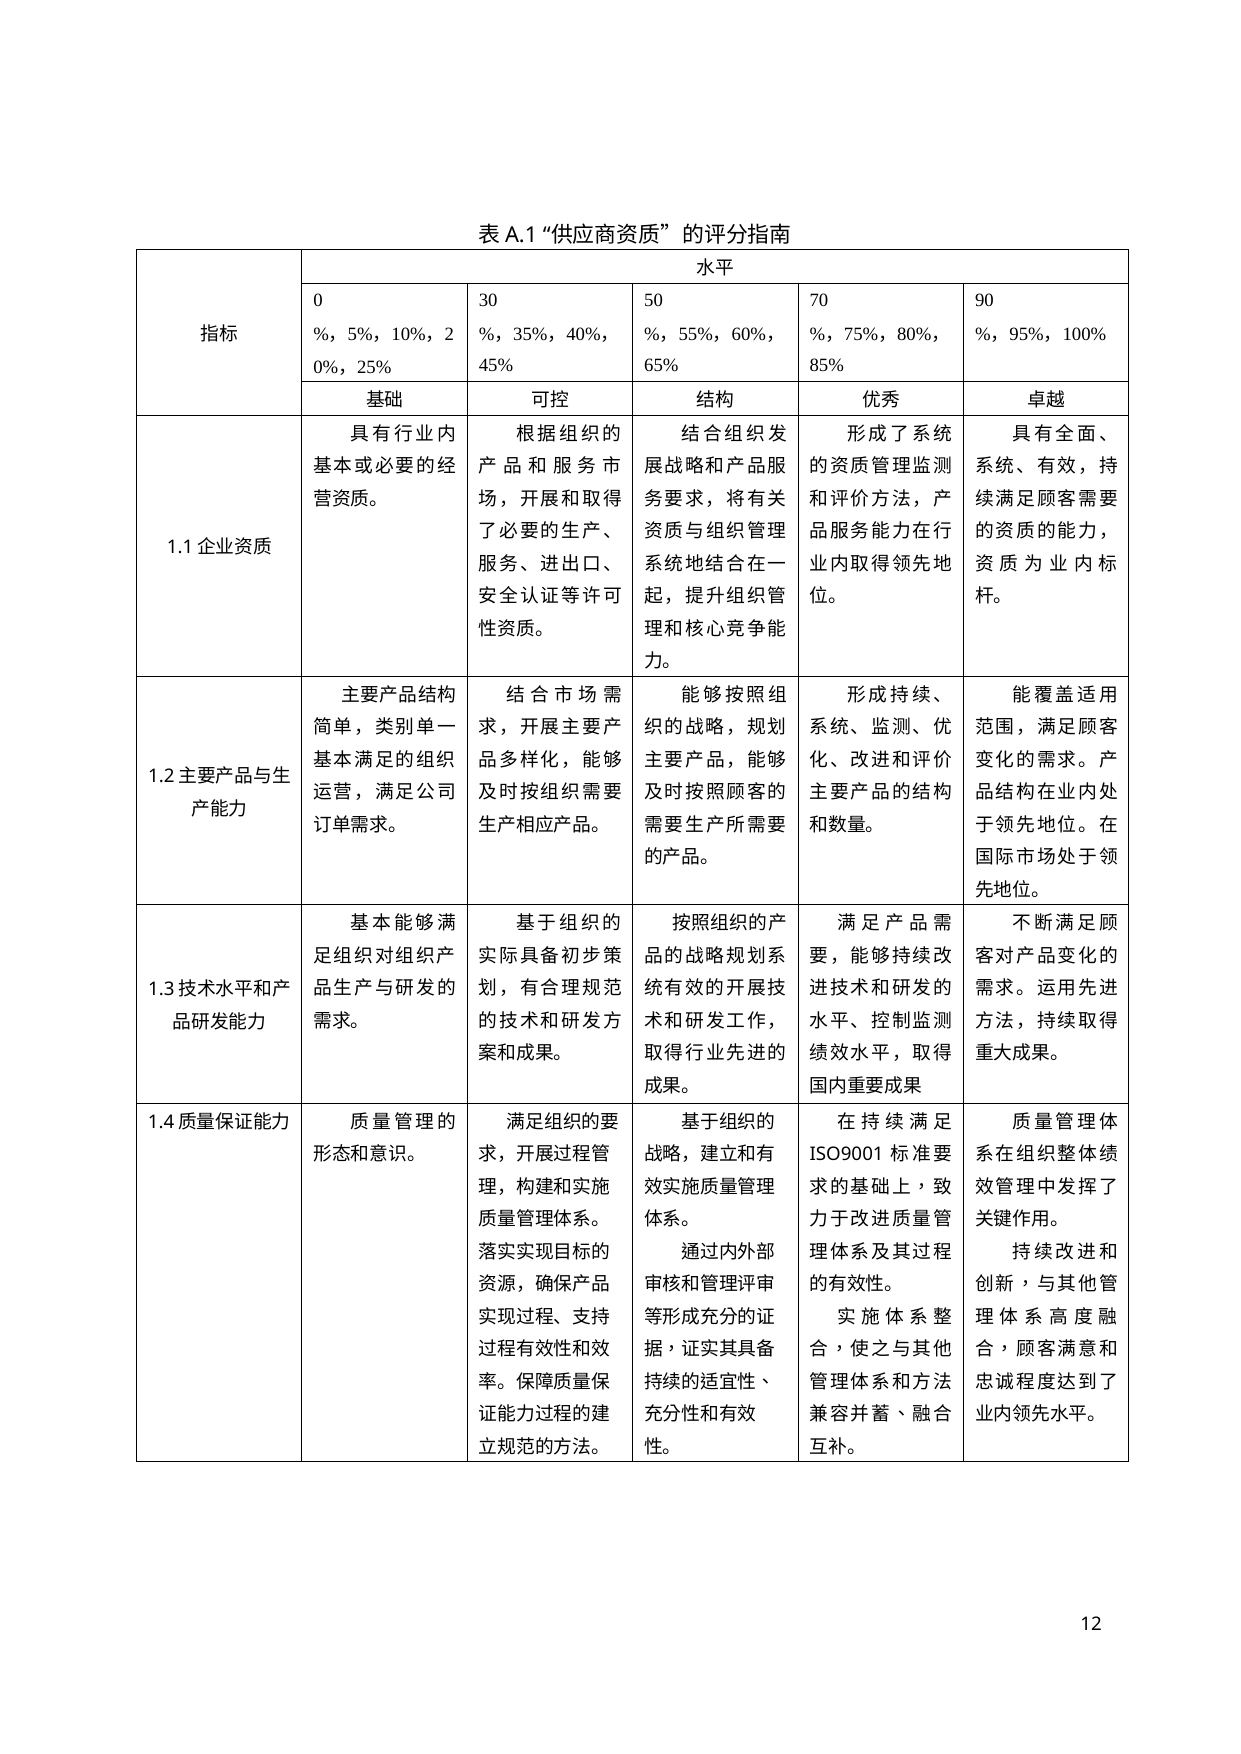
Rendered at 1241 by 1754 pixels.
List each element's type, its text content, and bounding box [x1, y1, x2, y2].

table_cell 在持续满足ISO9001标准要求的基础上，致力于改进质量管理体系及其过程的有效性。 实施体系整合，使之与其他管理体系和方法兼容并蓄、融合互补。 [799, 1104, 963, 1461]
table_cell 卓越 [964, 382, 1128, 415]
table_header 指标 [137, 250, 301, 415]
text 表A.1 “供应商资质”的评分指南 [148, 217, 1122, 249]
table_cell 质量管理的形态和意识。 [302, 1104, 467, 1461]
table_cell 优秀 [799, 382, 963, 415]
table_cell 能覆盖适用范围，满足顾客变化的需求。产品结构在业内处于领先地位。在国际市场处于领先地位。 [964, 677, 1128, 904]
table_cell 具有全面、系统、有效，持续满足顾客需要的资质的能力，资质为业内标杆。 [964, 416, 1128, 676]
table_cell 形成持续、系统、监测、优化、改进和评价主要产品的结构和数量。 [799, 677, 963, 904]
table_cell 0%，5%，10%，20%，25% [302, 284, 467, 381]
table_cell 根据组织的产品和服务市场，开展和取得了必要的生产、服务、进出口、安全认证等许可性资质。 [468, 416, 632, 676]
table_cell 1.4质量保证能力 [137, 1104, 301, 1461]
table_cell 形成了系统的资质管理监测和评价方法，产品服务能力在行业内取得领先地位。 [799, 416, 963, 676]
table_cell 结合市场需求，开展主要产品多样化，能够及时按组织需要生产相应产品。 [468, 677, 632, 904]
table_cell 质量管理体系在组织整体绩效管理中发挥了关键作用。 持续改进和创新，与其他管理体系高度融合，顾客满意和忠诚程度达到了业内领先水平。 [964, 1104, 1128, 1461]
table_cell 按照组织的产品的战略规划系统有效的开展技术和研发工作，取得行业先进的成果。 [633, 905, 798, 1103]
table_cell 基于组织的实际具备初步策划，有合理规范的技术和研发方案和成果。 [468, 905, 632, 1103]
table_cell 30%，35%，40%，45% [468, 284, 632, 381]
table_cell 1.3技术水平和产品研发能力 [137, 905, 301, 1103]
table_cell 基础 [302, 382, 467, 415]
table_cell 能够按照组织的战略，规划主要产品，能够及时按照顾客的需要生产所需要的产品。 [633, 677, 798, 904]
table_cell 具有行业内基本或必要的经营资质。 [302, 416, 467, 676]
table_cell 基本能够满足组织对组织产品生产与研发的需求。 [302, 905, 467, 1103]
table_cell 不断满足顾客对产品变化的需求。运用先进方法，持续取得重大成果。 [964, 905, 1128, 1103]
table_cell 可控 [468, 382, 632, 415]
table_cell 主要产品结构简单，类别单一基本满足的组织运营，满足公司订单需求。 [302, 677, 467, 904]
table_header 水平 [302, 250, 1128, 283]
table_cell 结构 [633, 382, 798, 415]
table_cell 结合组织发展战略和产品服务要求，将有关资质与组织管理系统地结合在一起，提升组织管理和核心竞争能力。 [633, 416, 798, 676]
table_cell 50%，55%，60%，65% [633, 284, 798, 381]
table_cell 90%，95%，100% [964, 284, 1128, 381]
table_cell 满足产品需要，能够持续改进技术和研发的水平、控制监测绩效水平，取得国内重要成果 [799, 905, 963, 1103]
table_cell 1.1企业资质 [137, 416, 301, 676]
table_cell 基于组织的战略，建立和有效实施质量管理体系。 通过内外部审核和管理评审等形成充分的证据，证实其具备持续的适宜性、充分性和有效性。 [633, 1104, 798, 1461]
table_cell 70%，75%，80%，85% [799, 284, 963, 381]
table_cell 满足组织的要求，开展过程管理，构建和实施质量管理体系。落实实现目标的资源，确保产品实现过程、支持过程有效性和效率。保障质量保证能力过程的建立规范的方法。 [468, 1104, 632, 1461]
table_cell 1.2主要产品与生产能力 [137, 677, 301, 904]
